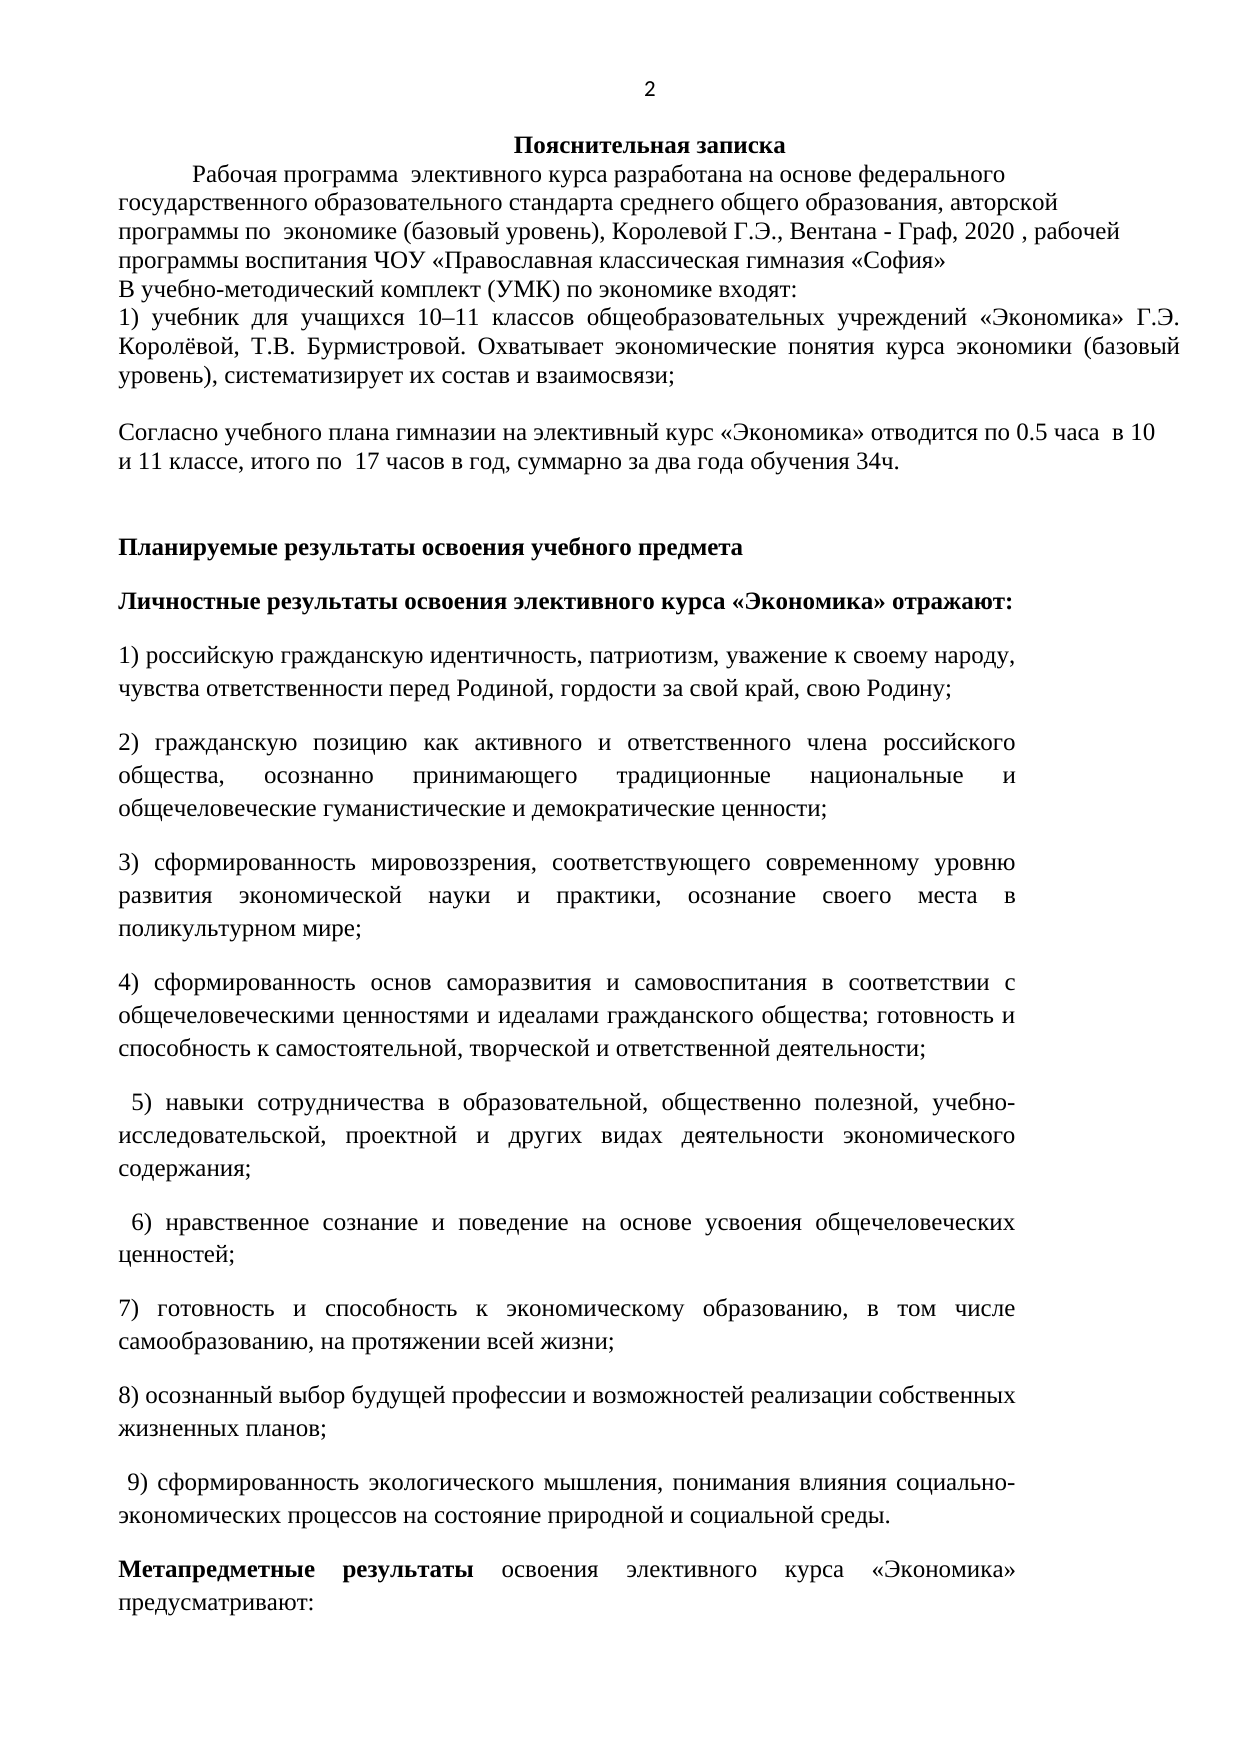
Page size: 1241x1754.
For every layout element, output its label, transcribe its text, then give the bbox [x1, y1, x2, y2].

text Метапредметные результаты освоения элективного курса «Экономика» предусматривают: [118, 1554, 1017, 1616]
text 8) осознанный выбор будущей профессии и возможностей реализации собственных жизненных планов; [118, 1380, 1017, 1442]
text Пояснительная записка [118, 130, 1181, 159]
text 2) гражданскую позицию как активного и ответственного члена российского общества, осознанно принимающего традиционные национальные и общечеловеческие гуманистические и демократические ценности; [118, 727, 1017, 822]
text 6) нравственное сознание и поведение на основе усвоения общечеловеческих ценностей; [118, 1207, 1017, 1268]
text 7) готовность и способность к экономическому образованию, в том числе самообразованию, на протяжении всей жизни; [118, 1293, 1017, 1355]
text 1) российскую гражданскую идентичность, патриотизм, уважение к своему народу, чувства ответственности перед Родиной, гордости за свой край, свою Родину; [118, 640, 1017, 702]
text 9) сформированность экологического мышления, понимания влияния социально-экономических процессов на состояние природной и социальной среды. [118, 1467, 1017, 1529]
text В учебно-методический комплект (УМК) по экономике входят: [118, 274, 1181, 302]
text Планируемые результаты освоения учебного предмета [118, 532, 1181, 561]
text 3) сформированность мировоззрения, соответствующего современному уровню развития экономической науки и практики, осознание своего места в поликультурном мире; [118, 847, 1017, 942]
text Согласно учебного плана гимназии на элективный курс «Экономика» отводится по 0.5 часа в 10 и 11 классе, итого по 17 часов в год, суммарно за два года обучения 34ч. [118, 417, 1181, 475]
text 1) учебник для учащихся 10–11 классов общеобразовательных учреждений «Экономика» Г.Э. Королёвой, Т.В. Бурмистровой. Охватывает экономические понятия курса экономики (базовый уровень), систематизирует их состав и взаимосвязи; [118, 302, 1181, 389]
text Личностные результаты освоения элективного курса «Экономика» отражают: [118, 586, 1181, 615]
text Рабочая программа элективного курса разработана на основе федерального государственного образовательного стандарта среднего общего образования, авторской программы по экономике (базовый уровень), Королевой Г.Э., Вентана - Граф, 2020 , рабочей программы воспитания ЧОУ «Православная классическая гимназия «София» [118, 159, 1181, 274]
text 5) навыки сотрудничества в образовательной, общественно полезной, учебно-исследовательской, проектной и других видах деятельности экономического содержания; [118, 1087, 1017, 1181]
text 4) сформированность основ саморазвития и самовоспитания в соответствии с общечеловеческими ценностями и идеалами гражданского общества; готовность и способность к самостоятельной, творческой и ответственной деятельности; [118, 967, 1017, 1062]
